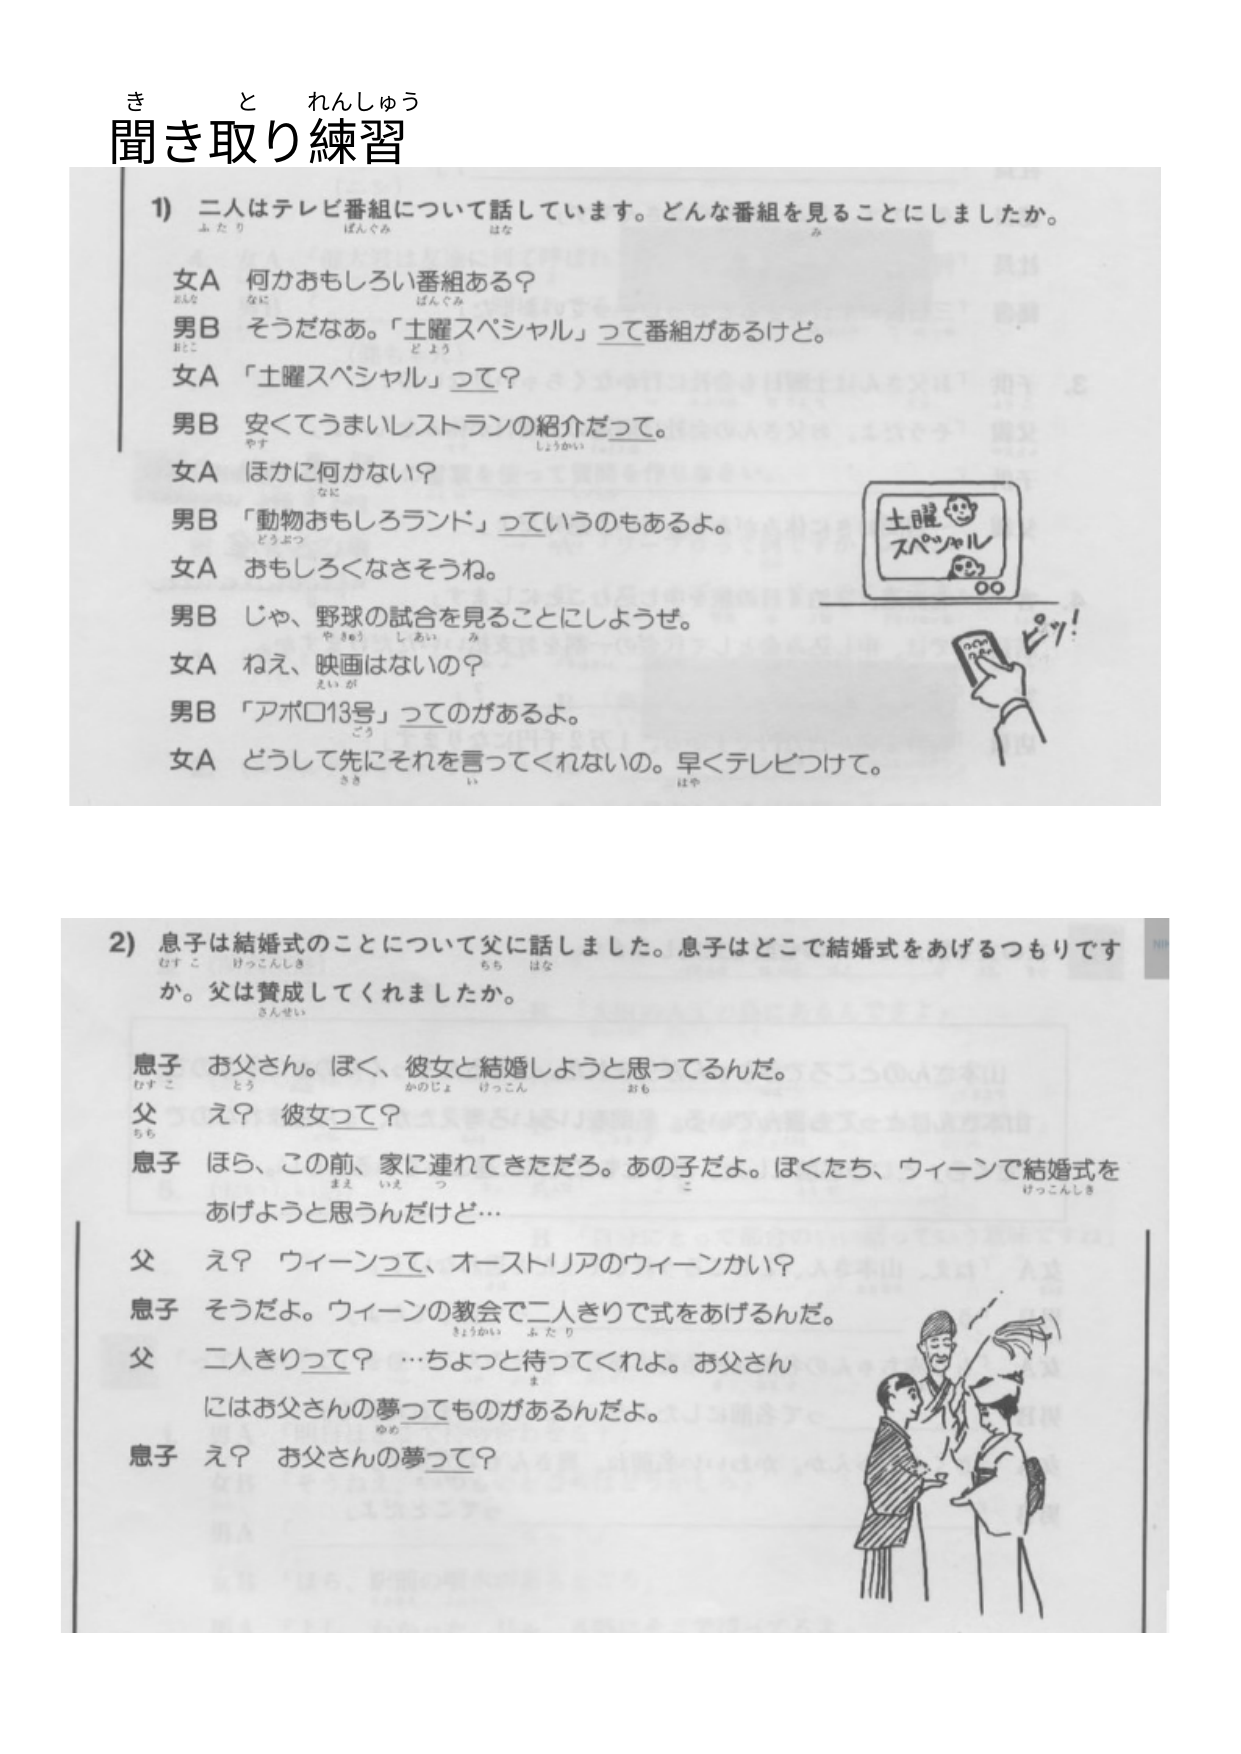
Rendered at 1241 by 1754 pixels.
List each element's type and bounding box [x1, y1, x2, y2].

picture [60, 918, 1170, 1633]
picture [69, 167, 1161, 806]
